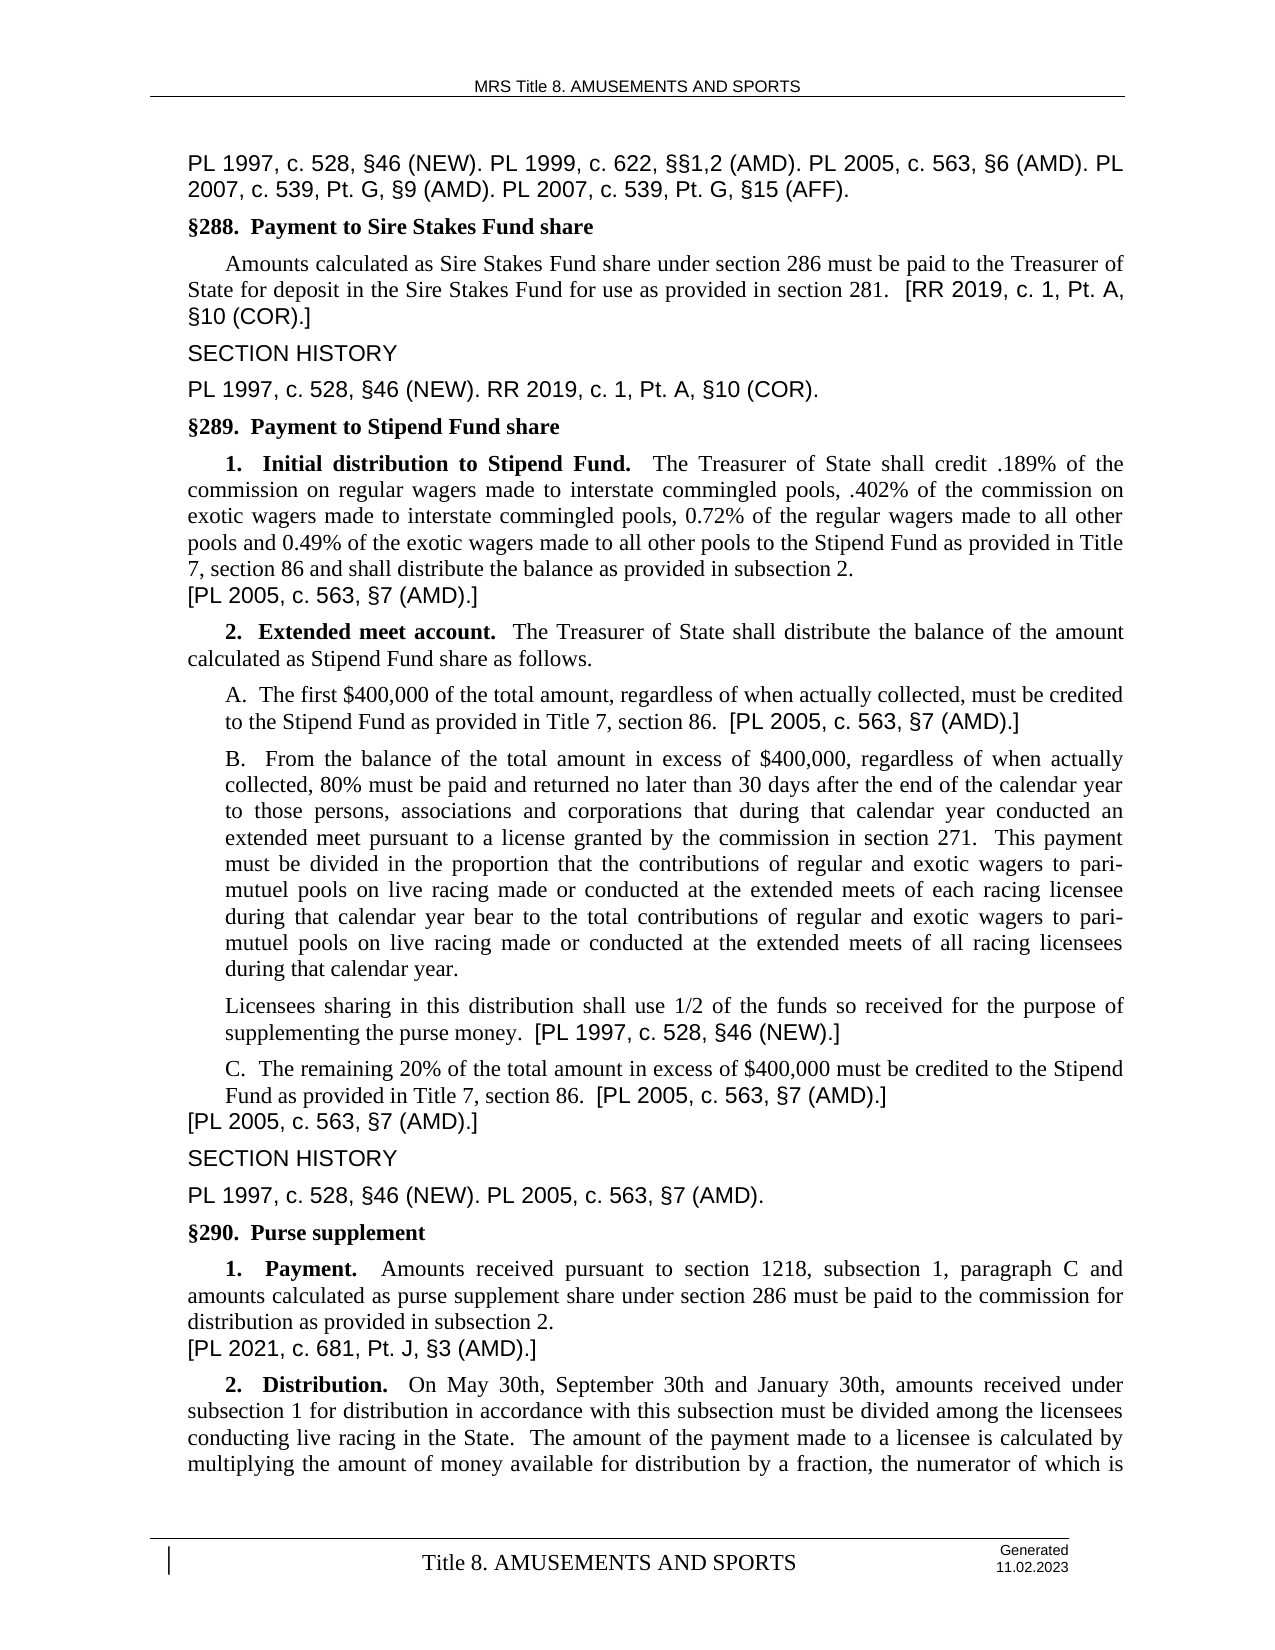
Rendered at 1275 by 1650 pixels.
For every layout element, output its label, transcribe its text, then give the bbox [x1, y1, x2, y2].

text SECTION HISTORY [187, 1145, 1125, 1171]
text SECTION HISTORY [187, 339, 1125, 366]
text §290. Purse supplement [187, 1219, 1125, 1245]
text [PL 2005, c. 563, §7 (AMD).] [187, 1108, 1125, 1135]
text A. The first $400,000 of the total amount, regardless of when actually collected, must be credited to the Stipend Fund as provided in Title 7, section 86. [PL 2005, c. 563, §7 (AMD).] [225, 681, 1125, 734]
text C. The remaining 20% of the total amount in excess of $400,000 must be credited to the Stipend Fund as provided in Title 7, section 86. [PL 2005, c. 563, §7 (AMD).] [225, 1056, 1125, 1108]
text §288. Payment to Sire Stakes Fund share [187, 213, 1125, 239]
text PL 1997, c. 528, §46 (NEW). RR 2019, c. 1, Pt. A, §10 (COR). [187, 376, 1125, 403]
text PL 1997, c. 528, §46 (NEW). PL 2005, c. 563, §7 (AMD). [187, 1182, 1125, 1208]
text PL 1997, c. 528, §46 (NEW). PL 1999, c. 622, §§1,2 (AMD). PL 2005, c. 563, §6 (AMD). PL 2007, c. 539, Pt. G, §9 (AMD). PL 2007, c. 539, Pt. G, §15 (AFF). [187, 150, 1125, 203]
text 2. Extended meet account. The Treasurer of State shall distribute the balance of the amount calculated as Stipend Fund share as follows. [187, 618, 1125, 671]
text [PL 2021, c. 681, Pt. J, §3 (AMD).] [187, 1334, 1125, 1361]
text 1. Payment. Amounts received pursuant to section 1218, subsection 1, paragraph C and amounts calculated as purse supplement share under section 286 must be paid to the commission for distribution as provided in subsection 2. [187, 1255, 1125, 1334]
text Licensees sharing in this distribution shall use 1/2 of the funds so received for the purpose of supplementing the purse money. [PL 1997, c. 528, §46 (NEW).] [225, 992, 1125, 1045]
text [187, 1371, 1125, 1477]
text B. From the balance of the total amount in excess of $400,000, regardless of when actually collected, 80% must be paid and returned no later than 30 days after the end of the calendar year to those persons, associations and corporations that during that calendar year conducted an extended meet pursuant to a license granted by the commission in section 271. This payment must be divided in the proportion that the contributions of regular and exotic wagers to pari-mutuel pools on live racing made or conducted at the extended meets of each racing licensee during that calendar year bear to the total contributions of regular and exotic wagers to pari-mutuel pools on live racing made or conducted at the extended meets of all racing licensees during that calendar year. [225, 745, 1125, 982]
text Amounts calculated as Sire Stakes Fund share under section 286 must be paid to the Treasurer of State for deposit in the Sire Stakes Fund for use as provided in section 281. [RR 2019, c. 1, Pt. A, §10 (COR).] [187, 250, 1125, 329]
text §289. Payment to Stipend Fund share [187, 413, 1125, 439]
text [PL 2005, c. 563, §7 (AMD).] [187, 582, 1125, 608]
text 1. Initial distribution to Stipend Fund. The Treasurer of State shall credit .189% of the commission on regular wagers made to interstate commingled pools, .402% of the commission on exotic wagers made to interstate commingled pools, 0.72% of the regular wagers made to all other pools and 0.49% of the exotic wagers made to all other pools to the Stipend Fund as provided in Title 7, section 86 and shall distribute the balance as provided in subsection 2. [187, 450, 1125, 582]
